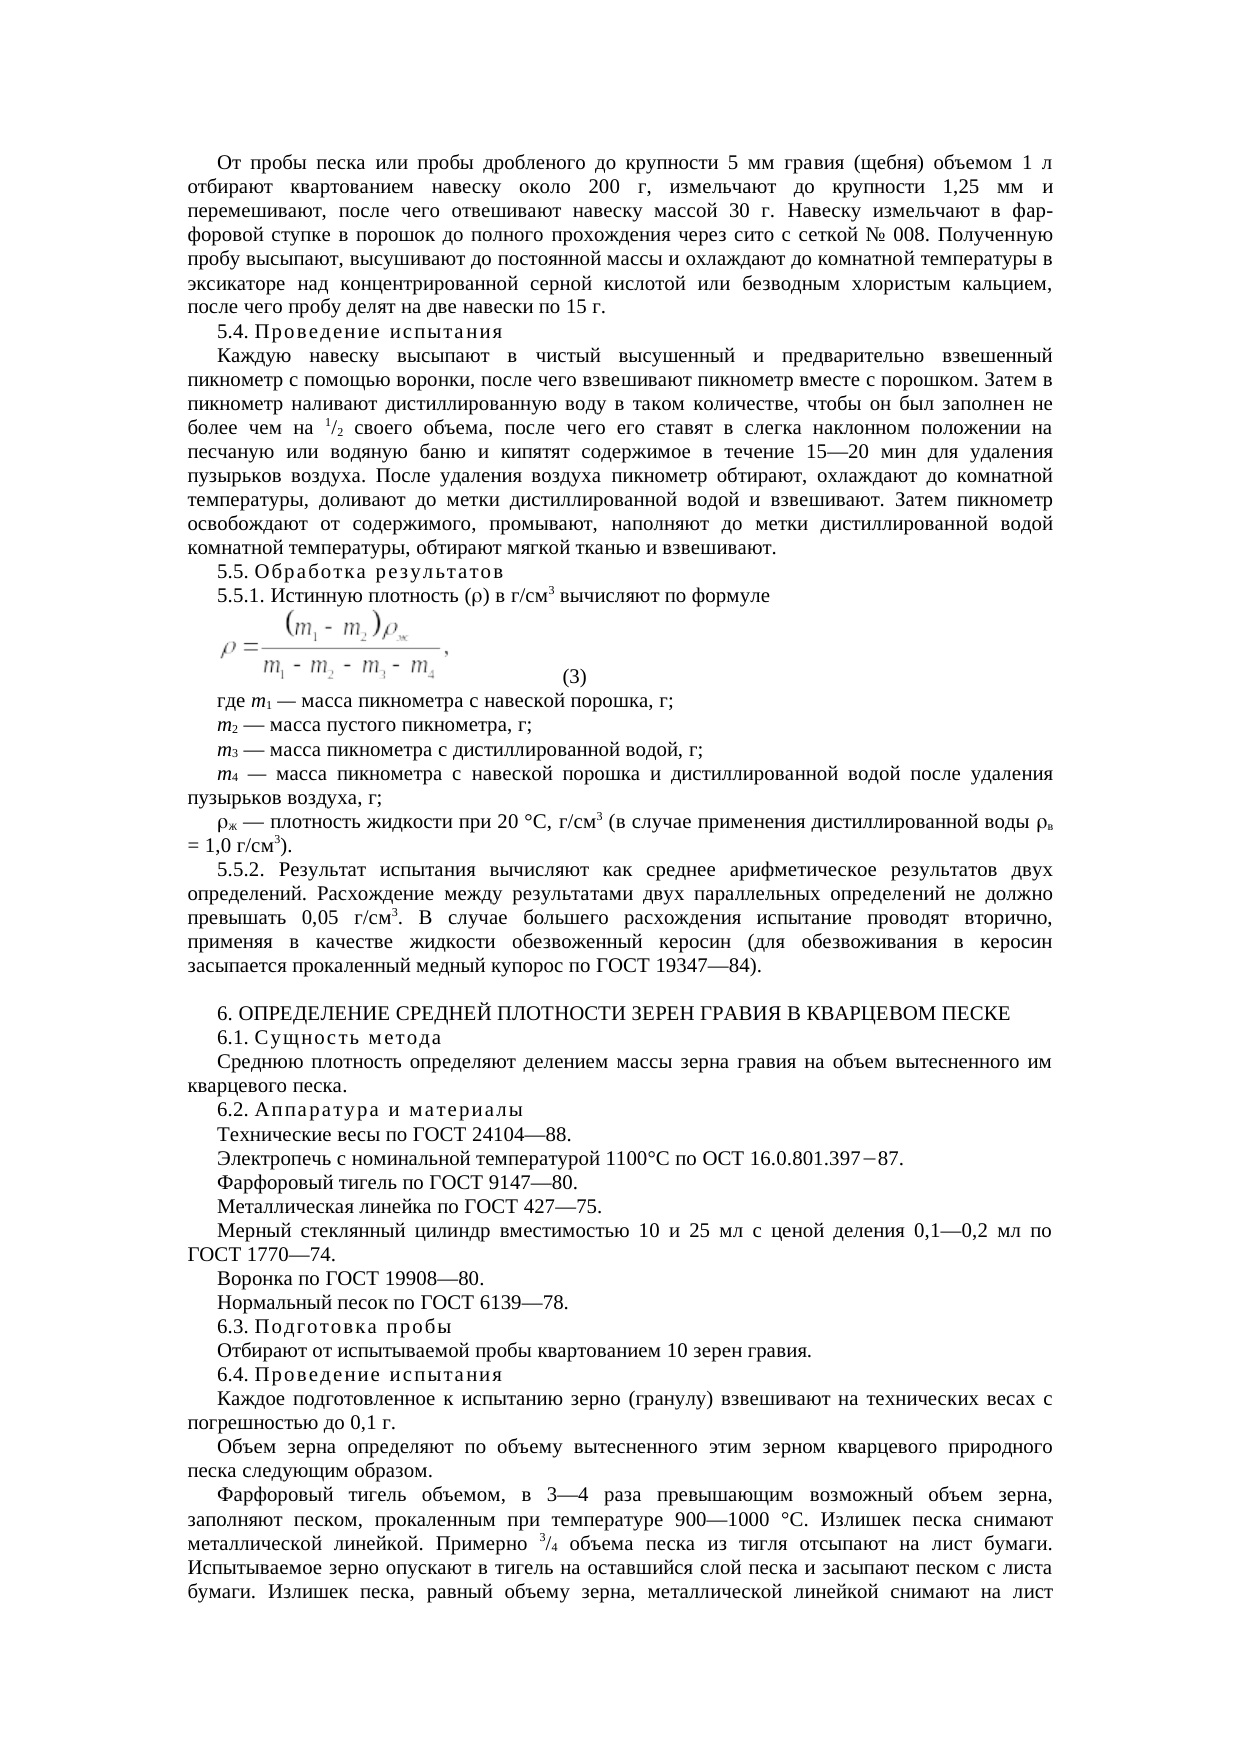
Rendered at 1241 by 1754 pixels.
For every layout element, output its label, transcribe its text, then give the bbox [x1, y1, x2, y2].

text Воронка по ГОСТ 19908—80. [187, 1266, 1053, 1290]
text Фарфоровый тигель по ГОСТ 9147—80. [187, 1169, 1053, 1193]
text Мерный стеклянный цилиндр вместимостью 10 и 25 мл с ценой деления 0,1—0,2 мл по ГОСТ 1770—74. [187, 1218, 1053, 1266]
text Каждое подготовленное к испытанию зерно (гранулу) взвешивают на технических весах с погрешностью до 0,1 г. [187, 1386, 1053, 1434]
text 6.2. Аппаратура и материалы [187, 1097, 1053, 1121]
text 5.5. Обработка результатов [187, 559, 1053, 583]
text 6.3. Подготовка пробы [187, 1314, 1053, 1338]
text ж — плотность жидкости при 20 °С, г/см3 (в случае применения дистиллированной воды в = 1,0 г/см3). [187, 808, 1053, 857]
text Металлическая линейка по ГОСТ 427—75. [187, 1193, 1053, 1218]
text 5.5.1. Истинную плотность () в г/см3 вычисляют по формуле [187, 583, 1053, 607]
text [187, 1482, 1053, 1603]
text 5.5.2. Результат испытания вычисляют как среднее арифметическое результатов двух определений. Расхождение между результатами двух параллельных определений не должно превышать 0,05 г/см3. В случае большего расхождения испытание проводят вторично, применяя в качестве жидкости обезвоженный керосин (для обезвоживания в керосин засыпается прокаленный медный купорос по ГОСТ 19347—84). [187, 857, 1053, 977]
text Нормальный песок по ГОСТ 6139—78. [187, 1290, 1053, 1314]
text т4 — масса пикнометра с навеской порошка и дистиллированной водой после удаления пузырьков воздуха, г; [187, 760, 1053, 808]
text 6.1. Сущность метода [187, 1025, 1053, 1049]
text Объем зерна определяют по объему вытесненного этим зерном кварцевого природного песка следующим образом. [187, 1434, 1053, 1482]
text 5.4. Проведение испытания [187, 318, 1053, 342]
text 6.4. Проведение испытания [187, 1362, 1053, 1386]
text Технические весы по ГОСТ 24104—88. [187, 1121, 1053, 1145]
text т2 — масса пустого пикнометра, г; [187, 712, 1053, 736]
text От пробы песка или пробы дробленого до крупности 5 мм гравия (щебня) объемом 1 л отбирают квартованием навеску около 200 г, измельчают до крупности 1,25 мм и перемешивают, после чего отвешивают навеску массой 30 г. Навеску измельчают в фарфоровой ступке в порошок до полного прохождения через сито с сеткой № 008. Полученную пробу высыпают, высушивают до постоянной массы и охлаждают до комнатной температуры в эксикаторе над концентрированной серной кислотой или безводным хлористым кальцием, после чего пробу делят на две навески по 15 г. [187, 150, 1053, 318]
text 6. ОПРЕДЕЛЕНИЕ СРЕДНЕЙ ПЛОТНОСТИ ЗЕРЕН ГРАВИЯ В КВАРЦЕВОМ ПЕСКЕ [187, 1001, 1053, 1025]
text Отбирают от испытываемой пробы квартованием 10 зерен гравия. [187, 1338, 1053, 1362]
text Среднюю плотность определяют делением массы зерна гравия на объем вытесненного им кварцевого песка. [187, 1049, 1053, 1097]
text Электропечь с номинальной температурой 1100°С по ОСТ 16.0.801.39787. [187, 1145, 1053, 1169]
text (3) [187, 607, 1053, 688]
text т3 — масса пикнометра с дистиллированной водой, г; [187, 736, 1053, 760]
text где m1 — масса пикнометра с навеской порошка, г; [187, 688, 1053, 712]
text Каждую навеску высыпают в чистый высушенный и предварительно взвешенный пикнометр с помощью воронки, после чего взвешивают пикнометр вместе с порошком. Затем в пикнометр наливают дистиллированную воду в таком количестве, чтобы он был заполнен не более чем на 1/2 своего объема, после чего его ставят в слегка наклонном положении на песчаную или водяную баню и кипятят содержимое в течение 15—20 мин для удаления пузырьков воздуха. После удаления воздуха пикнометр обтирают, охлаждают до комнатной температуры, доливают до метки дистиллированной водой и взвешивают. Затем пикнометр освобождают от содержимого, промывают, наполняют до метки дистиллированной водой комнатной температуры, обтирают мягкой тканью и взвешивают. [187, 342, 1053, 559]
